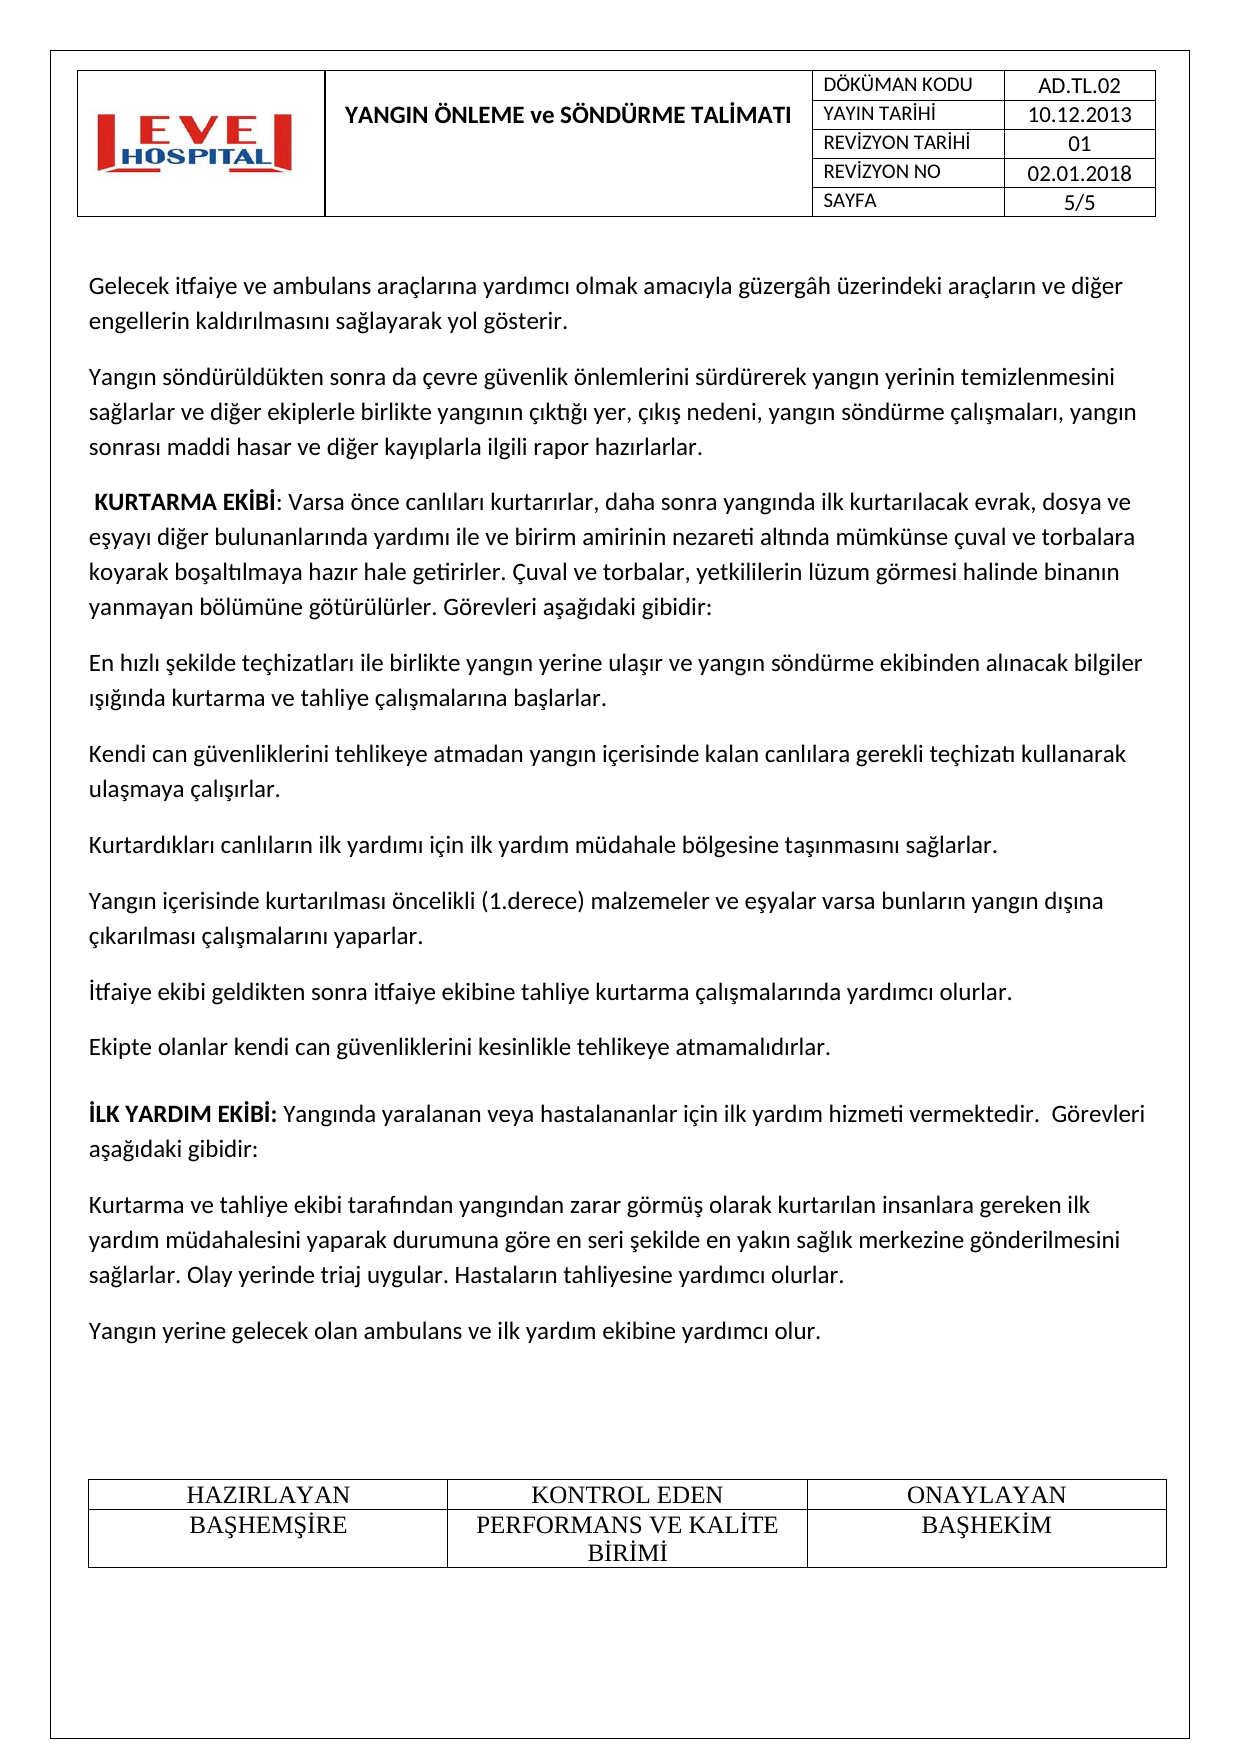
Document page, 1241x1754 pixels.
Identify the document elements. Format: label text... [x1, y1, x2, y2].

table_cell BAŞHEMŞİRE [89, 1510, 447, 1567]
table_cell 01 [1005, 130, 1155, 158]
table_cell SAYFA [813, 188, 1004, 216]
text En hızlı şekilde teçhizatları ile birlikte yangın yerine ulaşır ve yangın söndürme ekibinden alınacak bilgiler ışığında kurtarma ve tahliye çalışmalarına başlarlar. [89, 647, 1152, 713]
text Ekipte olanlar kendi can güvenliklerini kesinlikle tehlikeye atmamalıdırlar. [89, 1031, 1152, 1062]
table_cell BAŞHEKİM [808, 1510, 1166, 1567]
table_cell PERFORMANS VE KALİTE BİRİMİ [448, 1510, 807, 1567]
table_cell 10.12.2013 [1005, 101, 1155, 128]
table_cell YAYIN TARİHİ [813, 101, 1004, 128]
text Yangın içerisinde kurtarılması öncelikli (1.derece) malzemeler ve eşyalar varsa bunların yangın dışına çıkarılması çalışmalarını yaparlar. [89, 885, 1152, 950]
text Kendi can güvenliklerini tehlikeye atmadan yangın içerisinde kalan canlılara gerekli teçhizatı kullanarak ulaşmaya çalışırlar. [89, 738, 1152, 804]
table_header YANGIN ÖNLEME ve SÖNDÜRME TALİMATI [326, 71, 812, 216]
text İLK YARDIM EKİBİ: Yangında yaralanan veya hastalananlar için ilk yardım hizmeti vermektedir. Görevleri aşağıdaki gibidir: [89, 1099, 1152, 1164]
text Kurtarma ve tahliye ekibi tarafından yangından zarar görmüş olarak kurtarılan insanlara gereken ilk yardım müdahalesini yaparak durumuna göre en seri şekilde en yakın sağlık merkezine gönderilmesini sağlarlar. Olay yerinde triaj uygular. Hastaların tahliyesine yardımcı olurlar. [89, 1189, 1152, 1290]
table_header [78, 71, 88, 216]
table_header ONAYLAYAN [808, 1480, 1166, 1509]
table_header KONTROL EDEN [448, 1480, 807, 1509]
table_cell 02.01.2018 [1005, 159, 1155, 187]
table_cell 5/5 [1005, 188, 1155, 216]
text KURTARMA EKİBİ: Varsa önce canlıları kurtarırlar, daha sonra yangında ilk kurtarılacak evrak, dosya ve eşyayı diğer bulunanlarında yardımı ile ve birirm amirinin nezareti altında mümkünse çuval ve torbalara koyarak boşaltılmaya hazır hale getirirler. Çuval ve torbalar, yetkililerin lüzum görmesi halinde binanın yanmayan bölümüne götürülürler. Görevleri aşağıdaki gibidir: [89, 486, 1152, 622]
table_header HAZIRLAYAN [89, 1480, 447, 1509]
picture [88, 71, 300, 216]
text Gelecek itfaiye ve ambulans araçlarına yardımcı olmak amacıyla güzergâh üzerindeki araçların ve diğer engellerin kaldırılmasını sağlayarak yol gösterir. [89, 270, 1152, 335]
text Kurtardıkları canlıların ilk yardımı için ilk yardım müdahale bölgesine taşınmasını sağlarlar. [89, 829, 1152, 859]
table_header DÖKÜMAN KODU [813, 71, 1004, 99]
text İtfaiye ekibi geldikten sonra itfaiye ekibine tahliye kurtarma çalışmalarında yardımcı olurlar. [89, 976, 1152, 1006]
text Yangın söndürüldükten sonra da çevre güvenlik önlemlerini sürdürerek yangın yerinin temizlenmesini sağlarlar ve diğer ekiplerle birlikte yangının çıktığı yer, çıkış nedeni, yangın söndürme çalışmaları, yangın sonrası maddi hasar ve diğer kayıplarla ilgili rapor hazırlarlar. [89, 361, 1152, 461]
text Yangın yerine gelecek olan ambulans ve ilk yardım ekibine yardımcı olur. [89, 1315, 1152, 1346]
table_cell REVİZYON NO [813, 159, 1004, 187]
table_header AD.TL.02 [1005, 71, 1155, 99]
table_header [300, 71, 324, 216]
table_cell REVİZYON TARİHİ [813, 130, 1004, 158]
